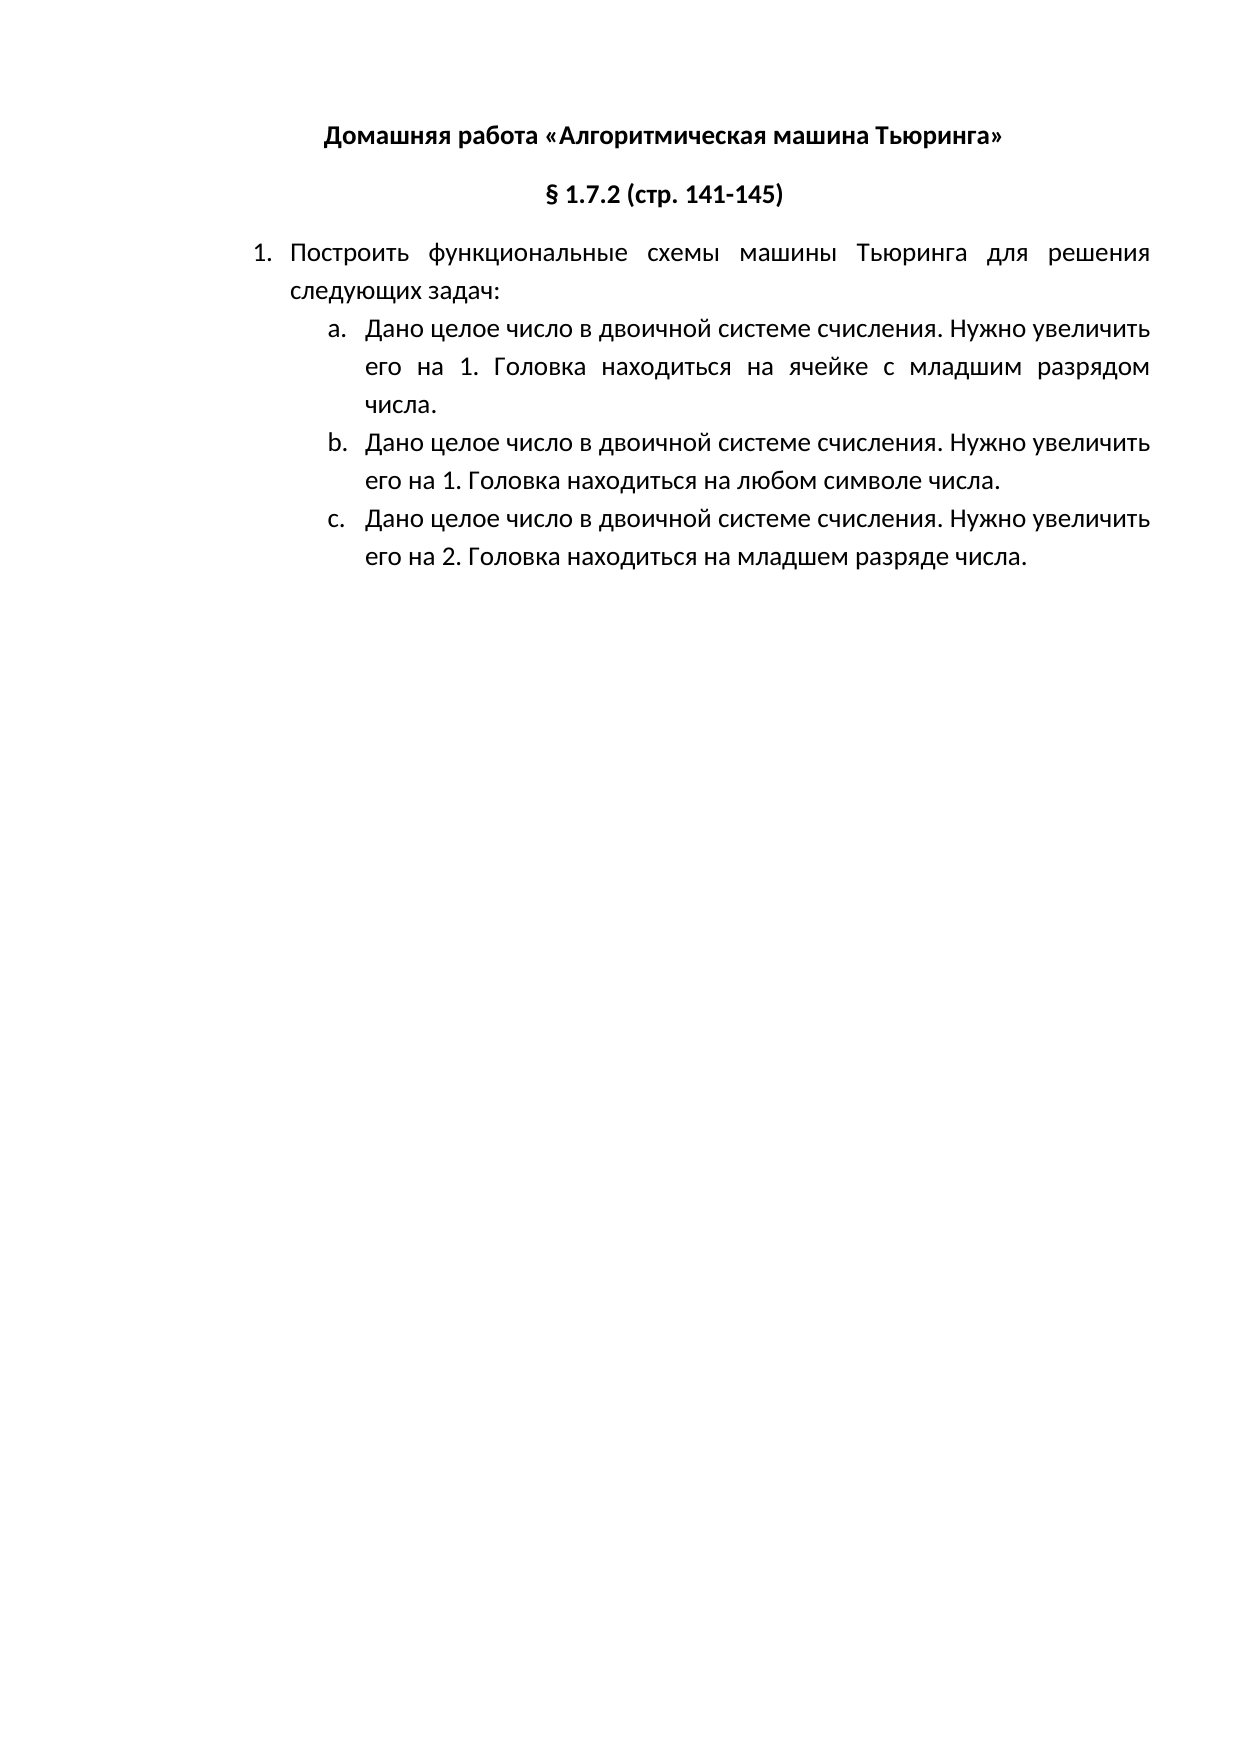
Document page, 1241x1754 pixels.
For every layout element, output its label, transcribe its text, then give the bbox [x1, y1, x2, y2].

list Построить функциональные схемы машины Тьюринга для решения следующих задач: [252, 236, 1152, 307]
list Дано целое число в двоичной системе счисления. Нужно увеличить его на 2. Головка находиться на младшем разряде числа. [327, 501, 1152, 572]
list Дано целое число в двоичной системе счисления. Нужно увеличить его на 1. Головка находиться на любом символе числа. [327, 425, 1152, 496]
text Домашняя работа «Алгоритмическая машина Тьюринга» [177, 118, 1152, 151]
list Дано целое число в двоичной системе счисления. Нужно увеличить его на 1. Головка находиться на ячейке с младшим разрядом числа. [327, 311, 1152, 420]
text § 1.7.2 (стр. 141-145) [177, 177, 1152, 210]
